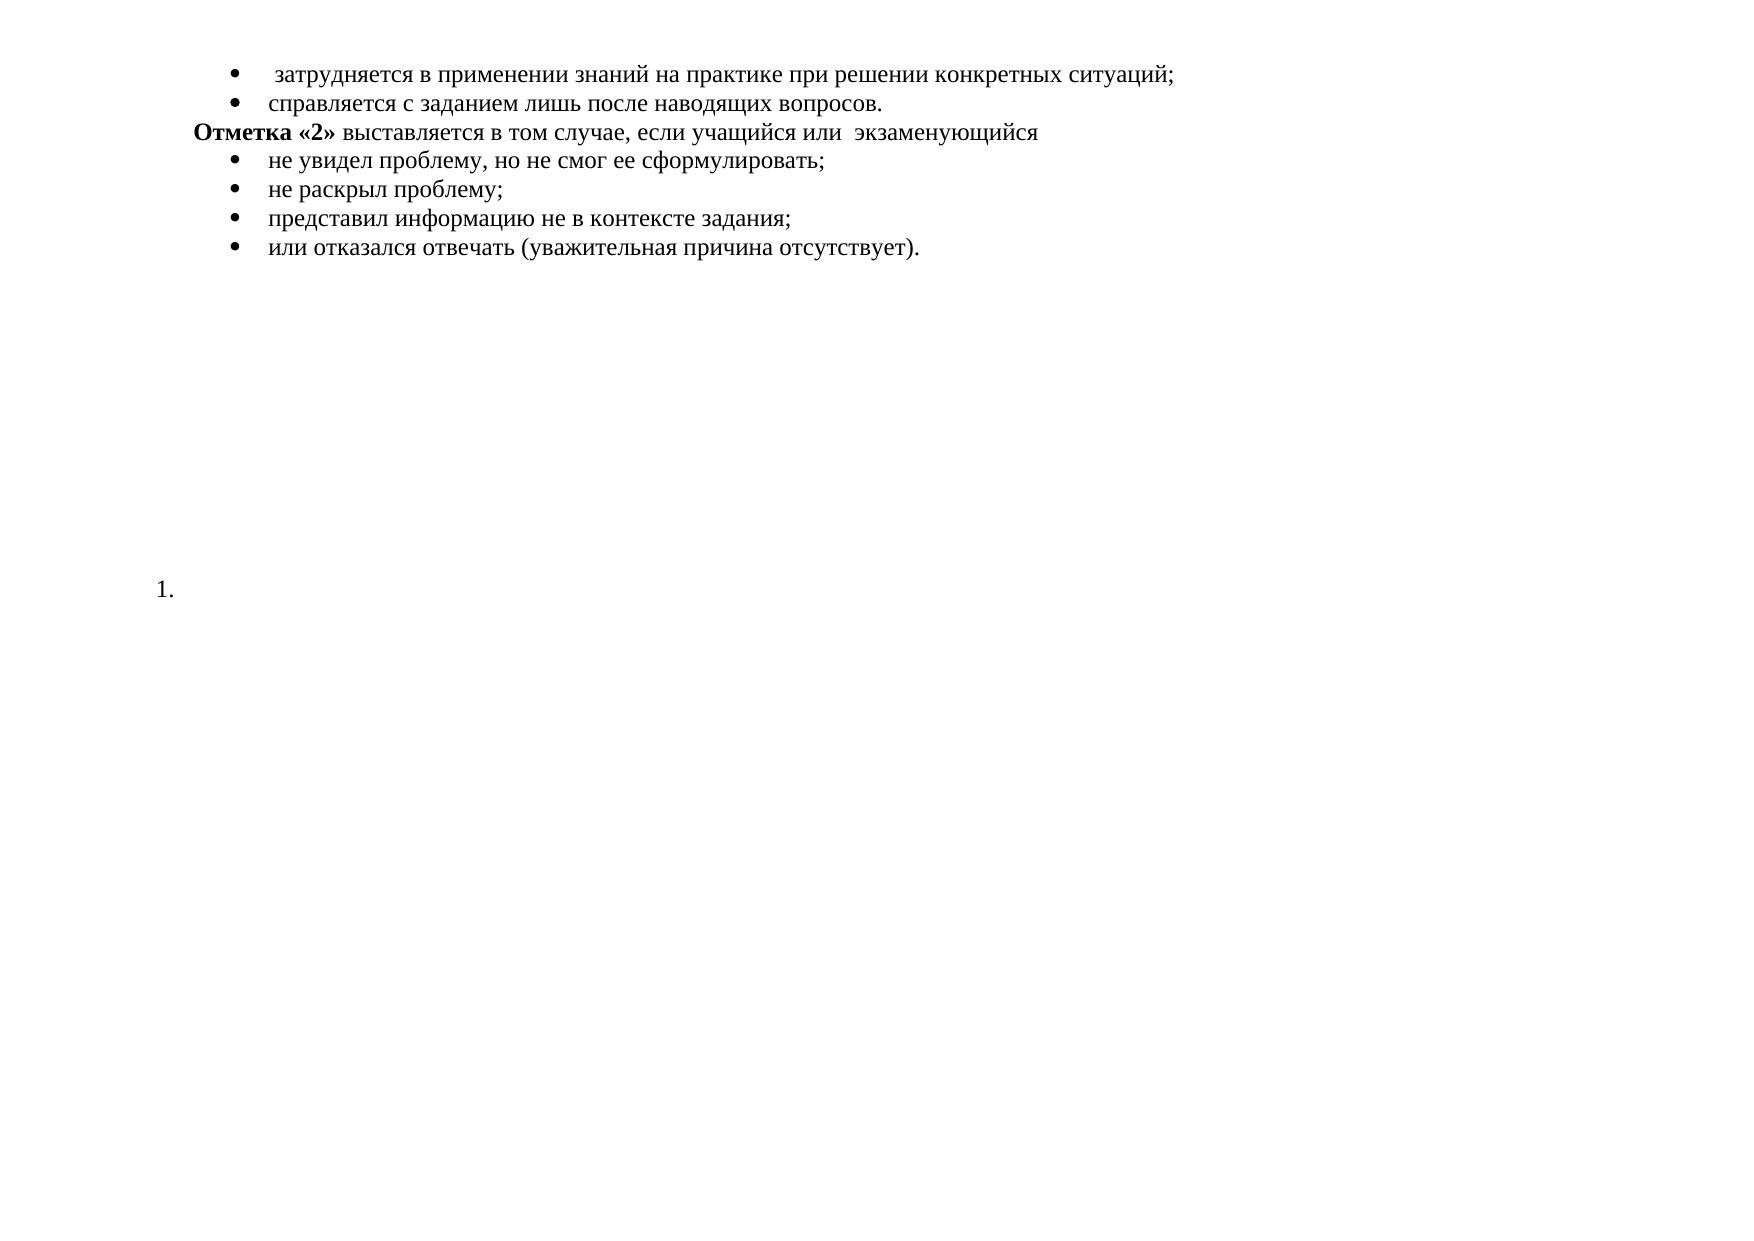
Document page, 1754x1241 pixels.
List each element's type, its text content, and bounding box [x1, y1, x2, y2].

list не раскрыл проблему; [231, 174, 1636, 203]
list представил информацию не в контексте задания; [231, 203, 1636, 232]
list затрудняется в применении знаний на практике при решении конкретных ситуаций; [231, 59, 1636, 88]
text Отметка «2» выставляется в том случае, если учащийся или экзаменующийся [193, 117, 1636, 145]
list справляется с заданием лишь после наводящих вопросов. [231, 88, 1636, 117]
list не увидел проблему, но не смог ее сформулировать; [231, 145, 1636, 174]
list или отказался отвечать (уважительная причина отсутствует). [231, 232, 1636, 260]
